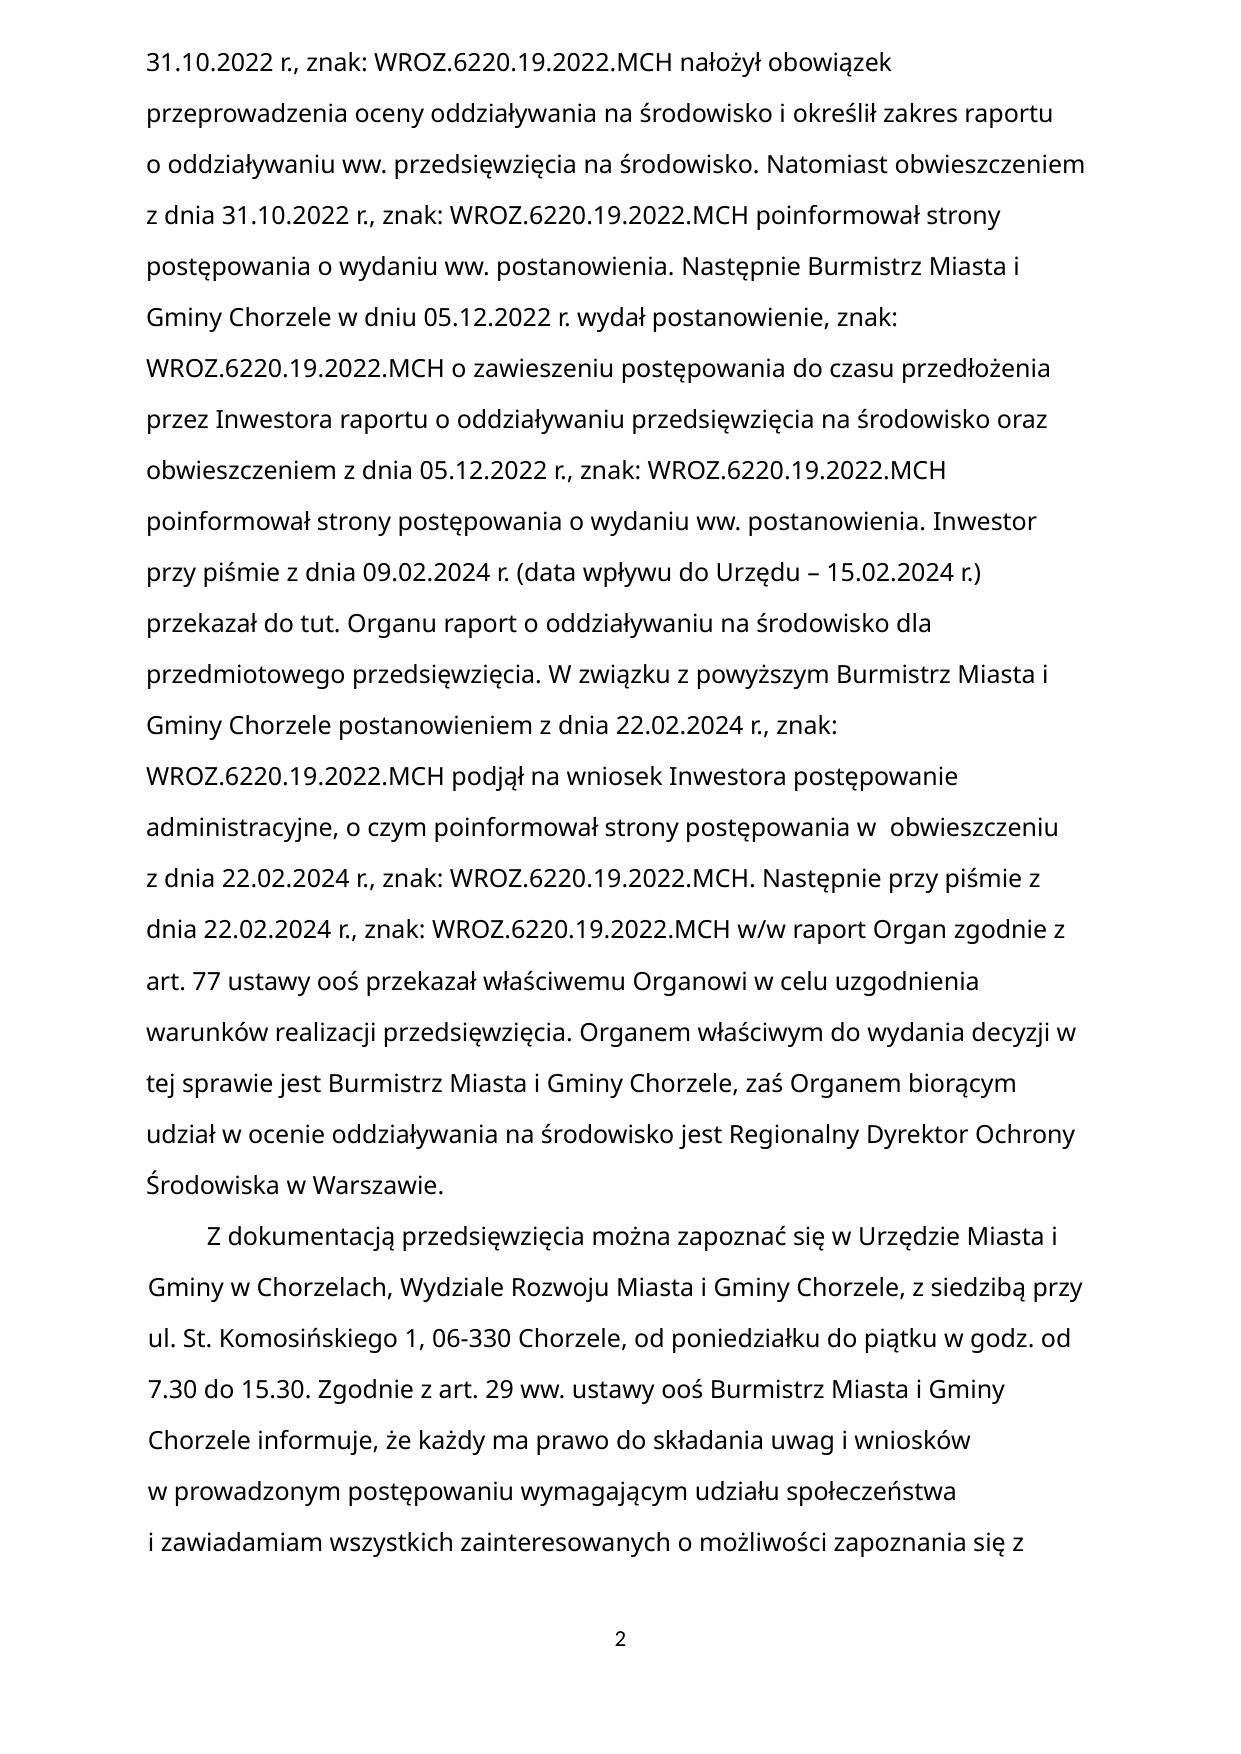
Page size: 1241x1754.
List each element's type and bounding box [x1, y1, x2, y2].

text [146, 44, 1093, 1201]
text [148, 1218, 1093, 1559]
